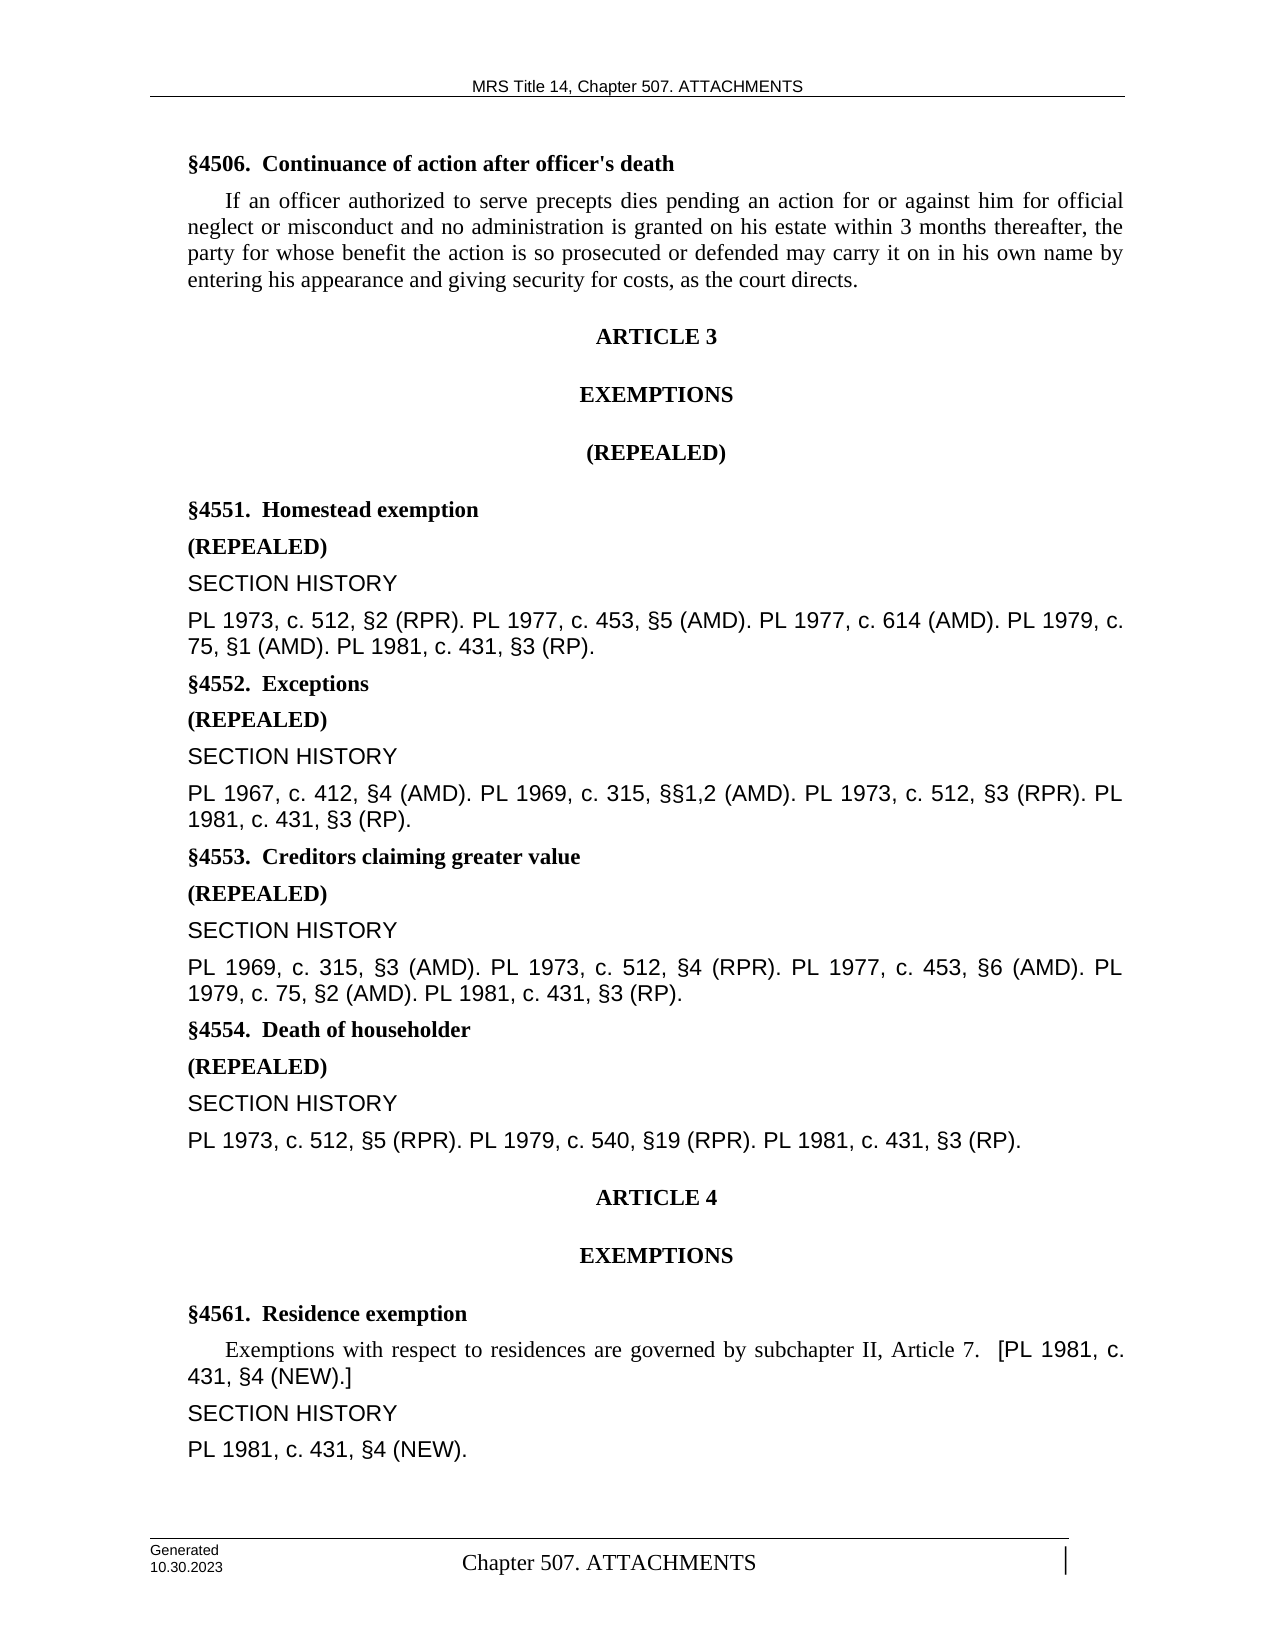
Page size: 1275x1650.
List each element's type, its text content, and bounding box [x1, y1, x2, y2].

text ARTICLE 3 [187, 323, 1125, 350]
text Exemptions with respect to residences are governed by subchapter II, Article 7. [PL 1981, c. 431, §4 (NEW).] [187, 1336, 1125, 1389]
text EXEMPTIONS [187, 381, 1125, 407]
text §4552. Exceptions [187, 670, 1125, 696]
text (REPEALED) [187, 706, 1125, 733]
text §4553. Creditors claiming greater value [187, 843, 1125, 869]
text PL 1973, c. 512, §2 (RPR). PL 1977, c. 453, §5 (AMD). PL 1977, c. 614 (AMD). PL 1979, c. 75, §1 (AMD). PL 1981, c. 431, §3 (RP). [187, 607, 1125, 659]
text §4554. Death of householder [187, 1017, 1125, 1043]
text (REPEALED) [187, 533, 1125, 559]
text PL 1973, c. 512, §5 (RPR). PL 1979, c. 540, §19 (RPR). PL 1981, c. 431, §3 (RP). [187, 1127, 1125, 1153]
text SECTION HISTORY [187, 1400, 1125, 1426]
text §4561. Residence exemption [187, 1300, 1125, 1326]
text SECTION HISTORY [187, 570, 1125, 596]
text EXEMPTIONS [187, 1242, 1125, 1268]
text ARTICLE 4 [187, 1184, 1125, 1211]
text (REPEALED) [187, 439, 1125, 465]
text PL 1967, c. 412, §4 (AMD). PL 1969, c. 315, §§1,2 (AMD). PL 1973, c. 512, §3 (RPR). PL 1981, c. 431, §3 (RP). [187, 780, 1125, 833]
text (REPEALED) [187, 880, 1125, 906]
text If an officer authorized to serve precepts dies pending an action for or against him for official neglect or misconduct and no administration is granted on his estate within 3 months thereafter, the party for whose benefit the action is so prosecuted or defended may carry it on in his own name by entering his appearance and giving security for costs, as the court directs. [187, 187, 1125, 292]
text (REPEALED) [187, 1053, 1125, 1080]
text §4551. Homestead exemption [187, 496, 1125, 523]
text SECTION HISTORY [187, 1090, 1125, 1116]
text SECTION HISTORY [187, 917, 1125, 943]
text SECTION HISTORY [187, 743, 1125, 769]
text PL 1969, c. 315, §3 (AMD). PL 1973, c. 512, §4 (RPR). PL 1977, c. 453, §6 (AMD). PL 1979, c. 75, §2 (AMD). PL 1981, c. 431, §3 (RP). [187, 953, 1125, 1006]
text PL 1981, c. 431, §4 (NEW). [187, 1436, 1125, 1463]
text §4506. Continuance of action after officer's death [187, 150, 1125, 176]
